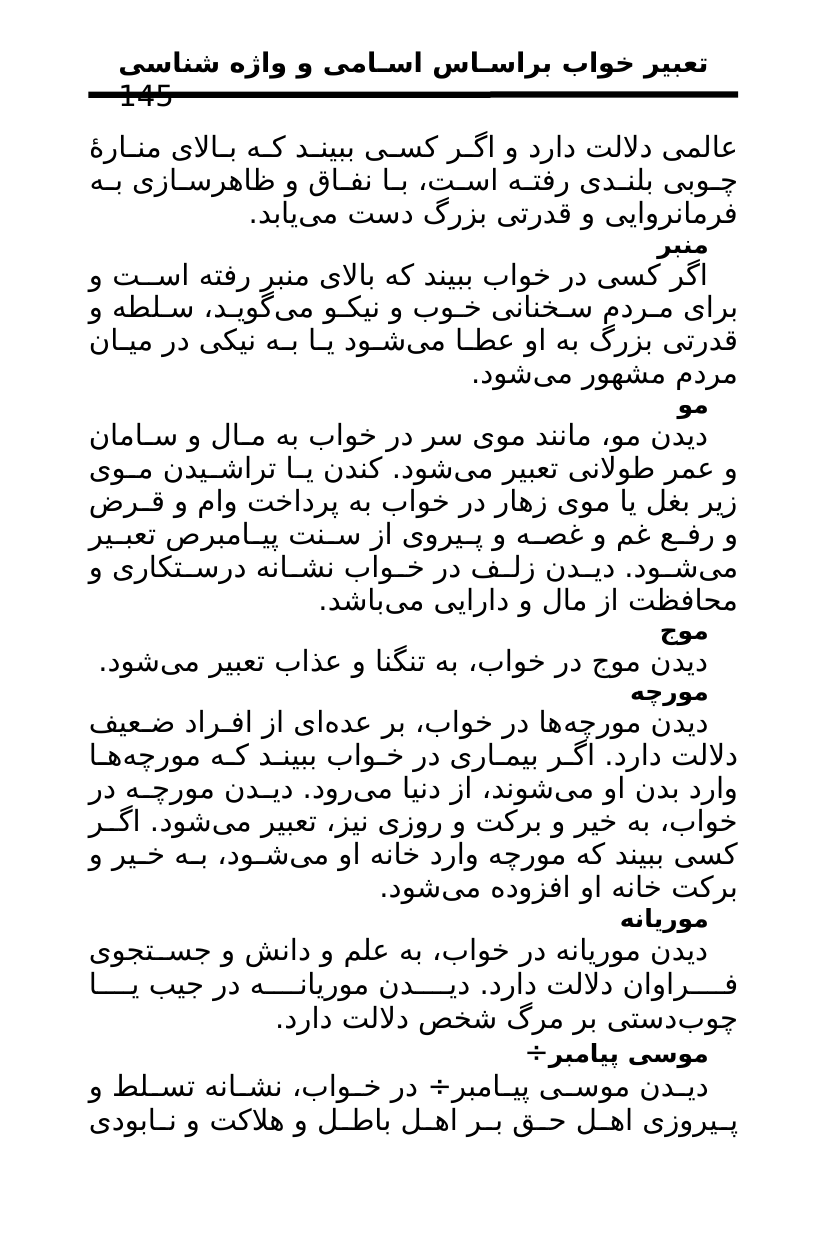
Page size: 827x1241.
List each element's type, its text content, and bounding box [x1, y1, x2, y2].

text دیدن مورچه‌ها در خواب، بر عده‌ای از افراد ضعیف دلالت دارد. اگر بیماری در خواب ببیند که مورچه‌ها وارد بدن او می‌شوند، از دنیا می‌رود. دیدن مورچه در خواب، به خیر و برکت و روزی نیز، تعبیر می‌شود. اگر کسی ببیند که مورچه وارد خانه او می‌شود، به خیر و برکت خانه او افزوده می‌شود. [89, 706, 738, 904]
text دیدن موج در خواب، به تنگنا و عذاب تعبیر می‌شود. [89, 645, 738, 678]
text دیدن موریانه در خواب، به علم و دانش و جستجوی فراوان دلالت دارد. دیدن موریانه در جیب یا چوب‌دستی بر مرگ شخص دلالت دارد. [89, 933, 738, 1035]
text موسی پیامبر÷ [89, 1035, 738, 1069]
text مورچه [89, 678, 738, 706]
text منبر [89, 231, 738, 259]
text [89, 1069, 738, 1137]
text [89, 132, 738, 231]
text دیدن مو، مانند موی سر در خواب به مال و سامان و عمر طولانی تعبیر می‌شود. کندن یا تراشیدن موی زیر بغل یا موی زهار در خواب به پرداخت وام و قرض و رفع غم و غصه و پیروی از سنت پیامبرص تعبیر می‌شود. دیدن زلف در خواب نشانه درستکاری و محافظت از مال و دارایی می‌باشد. [89, 419, 738, 617]
text موریانه [89, 904, 738, 933]
text اگر کسی در خواب ببیند که بالای منبر رفته است و برای مردم سخنانی خوب و نیکو می‌گوید، سلطه و قدرتی بزرگ به او عطا می‌شود یا به نیکی در میان مردم مشهور می‌شود. [89, 259, 738, 391]
text مو [89, 391, 738, 419]
text موج [89, 617, 738, 645]
